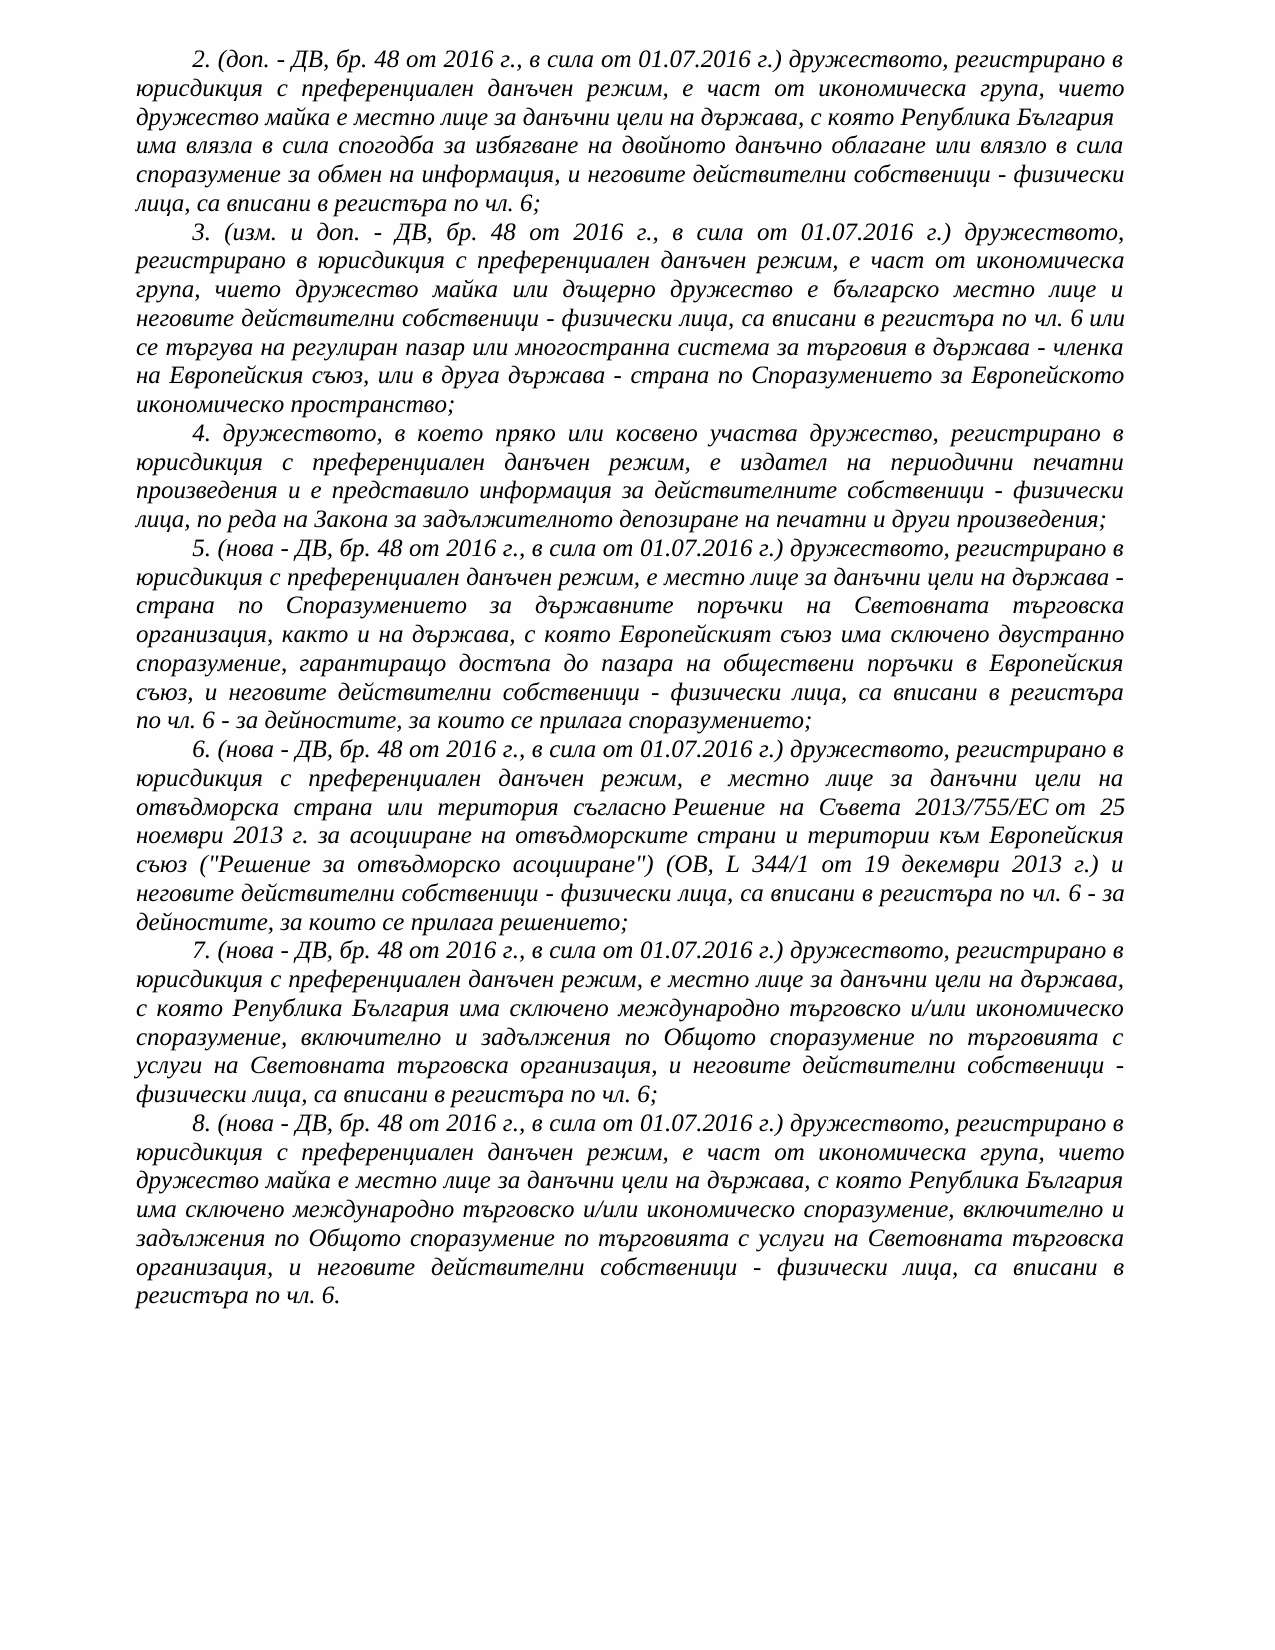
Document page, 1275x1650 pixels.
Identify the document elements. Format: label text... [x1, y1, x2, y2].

text 4. дружеството, в което пряко или косвено участва дружество, регистрирано в юрисдикция с преференциален данъчен режим, е издател на периодични печатни произведения и е представило информация за действителните собственици - физически лица, по реда на Закона за задължителното депозиране на печатни и други произведения; [136, 418, 1125, 533]
text 5. (нова - ДВ, бр. 48 от 2016 г., в сила от 01.07.2016 г.) дружеството, регистрирано в юрисдикция с преференциален данъчен режим, е местно лице за данъчни цели на държава - страна по Споразумението за държавните поръчки на Световната търговска организация, както и на държава, с която Европейският съюз има сключено двустранно споразумение, гарантиращо достъпа до пазара на обществени поръчки в Европейския съюз, и неговите действителни собственици - физически лица, са вписани в регистъра по чл. 6 - за дейностите, за които се прилага споразумението; [136, 533, 1125, 734]
text 6. (нова - ДВ, бр. 48 от 2016 г., в сила от 01.07.2016 г.) дружеството, регистрирано в юрисдикция с преференциален данъчен режим, е местно лице за данъчни цели на отвъдморска страна или територия съгласно Решение на Съвета 2013/755/ЕС от 25 ноември 2013 г. за асоцииране на отвъдморските страни и територии към Европейския съюз ("Решение за отвъдморско асоцииране") (OB, L 344/1 от 19 декември 2013 г.) и неговите действителни собственици - физически лица, са вписани в регистъра по чл. 6 - за дейностите, за които се прилага решението; [136, 734, 1125, 936]
text 7. (нова - ДВ, бр. 48 от 2016 г., в сила от 01.07.2016 г.) дружеството, регистрирано в юрисдикция с преференциален данъчен режим, е местно лице за данъчни цели на държава, с която Република България има сключено международно търговско и/или икономическо споразумение, включително и задължения по Общото споразумение по търговията с услуги на Световната търговска организация, и неговите действителни собственици - физически лица, са вписани в регистъра по чл. 6; [136, 936, 1125, 1108]
text 2. (доп. - ДВ, бр. 48 от 2016 г., в сила от 01.07.2016 г.) дружеството, регистрирано в юрисдикция с преференциален данъчен режим, е част от икономическа група, чието дружество майка е местно лице за данъчни цели на държава, с която Република България [136, 44, 1125, 131]
text 8. (нова - ДВ, бр. 48 от 2016 г., в сила от 01.07.2016 г.) дружеството, регистрирано в юрисдикция с преференциален данъчен режим, е част от икономическа група, чието дружество майка е местно лице за данъчни цели на държава, с която Република България има сключено международно търговско и/или икономическо споразумение, включително и задължения по Общото споразумение по търговията с услуги на Световната търговска организация, и неговите действителни собственици - физически лица, са вписани в регистъра по чл. 6. [136, 1108, 1125, 1309]
text има влязла в сила спогодба за избягване на двойното данъчно облагане или влязло в сила споразумение за обмен на информация, и неговите действителни собственици - физически лица, са вписани в регистъра по чл. 6; [136, 131, 1125, 217]
text 3. (изм. и доп. - ДВ, бр. 48 от 2016 г., в сила от 01.07.2016 г.) дружеството, регистрирано в юрисдикция с преференциален данъчен режим, е част от икономическа група, чието дружество майка или дъщерно дружество е българско местно лице и неговите действителни собственици - физически лица, са вписани в регистъра по чл. 6 или се търгува на регулиран пазар или многостранна система за търговия в държава - членка на Европейския съюз, или в друга държава - страна по Споразумението за Европейското икономическо пространство; [136, 217, 1125, 418]
